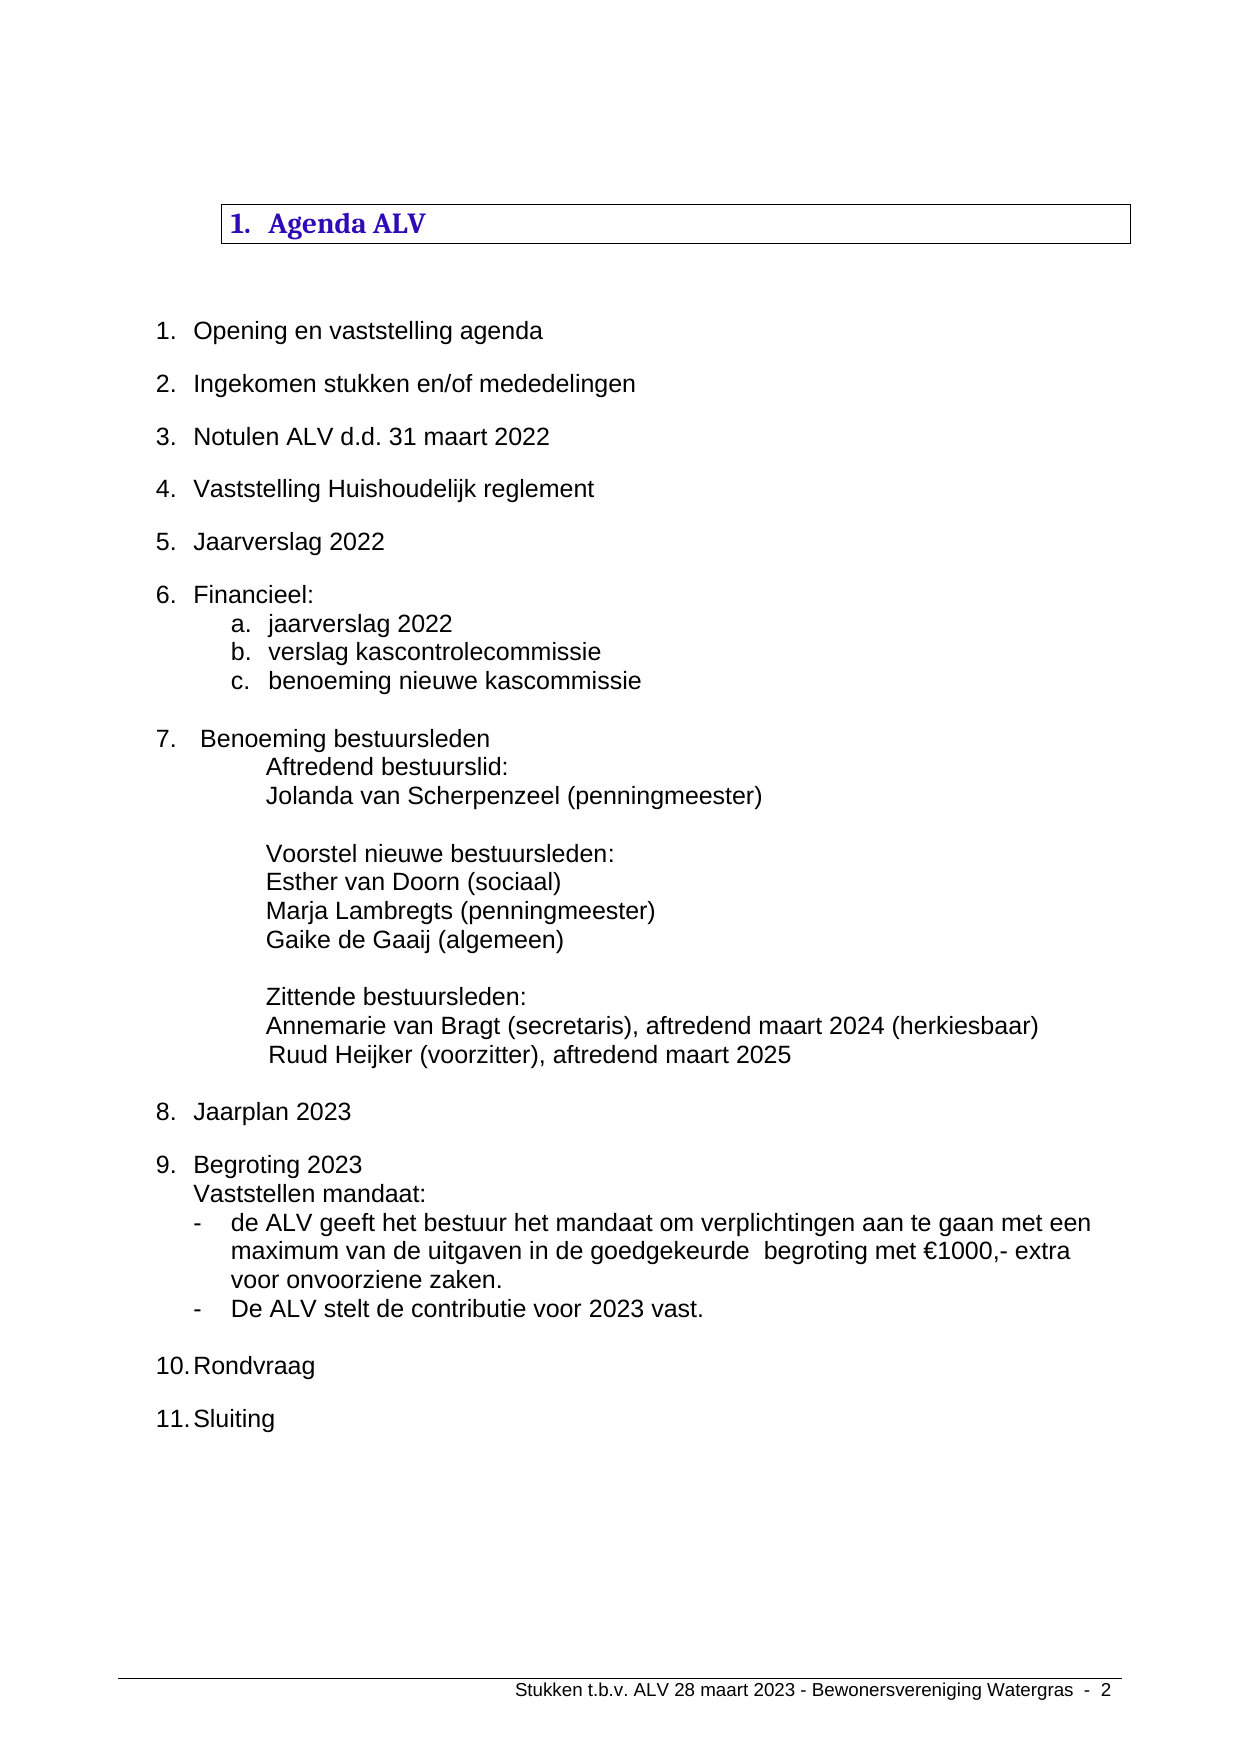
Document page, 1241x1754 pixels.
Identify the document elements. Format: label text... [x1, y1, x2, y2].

list Begroting 2023 Vaststellen mandaat: [156, 1150, 1122, 1208]
list de ALV geeft het bestuur het mandaat om verplichtingen aan te gaan met een maximum van de uitgaven in de goedgekeurde begroting met €1000,- extra voor onvoorziene zaken. [193, 1208, 1122, 1294]
text Voorstel nieuwe bestuursleden: [192, 839, 1122, 867]
list Financieel: [156, 580, 1122, 609]
list benoeming nieuwe kascommissie [231, 666, 1122, 695]
text Marja Lambregts (penningmeester) [192, 896, 1122, 925]
list Jaarverslag 2022 [156, 527, 1122, 580]
text Aftredend bestuurslid: [192, 752, 1122, 781]
list De ALV stelt de contributie voor 2023 vast. [193, 1294, 1122, 1323]
text Jolanda van Scherpenzeel (penningmeester) [192, 781, 1122, 810]
list Notulen ALV d.d. 31 maart 2022 [156, 422, 1122, 474]
list verslag kascontrolecommissie [231, 637, 1122, 666]
list Opening en vaststelling agenda [156, 316, 1122, 369]
list Vaststelling Huishoudelijk reglement [156, 474, 1122, 527]
list Benoeming bestuursleden [156, 724, 1122, 752]
list jaarverslag 2022 [231, 609, 1122, 637]
list Rondvraag [156, 1351, 1122, 1404]
text Annemarie van Bragt (secretaris), aftredend maart 2024 (herkiesbaar) [192, 1011, 1122, 1040]
text Zittende bestuursleden: [192, 982, 1122, 1011]
text Gaike de Gaaij (algemeen) [192, 925, 1122, 954]
subtitle Agenda ALV [222, 205, 1130, 243]
text Esther van Doorn (sociaal) [192, 867, 1122, 896]
list Ingekomen stukken en/of mededelingen [156, 369, 1122, 422]
list Ruud Heijker (voorzitter), aftredend maart 2025 [268, 1040, 1122, 1069]
list Jaarplan 2023 [156, 1097, 1122, 1150]
list Sluiting [156, 1404, 1122, 1433]
